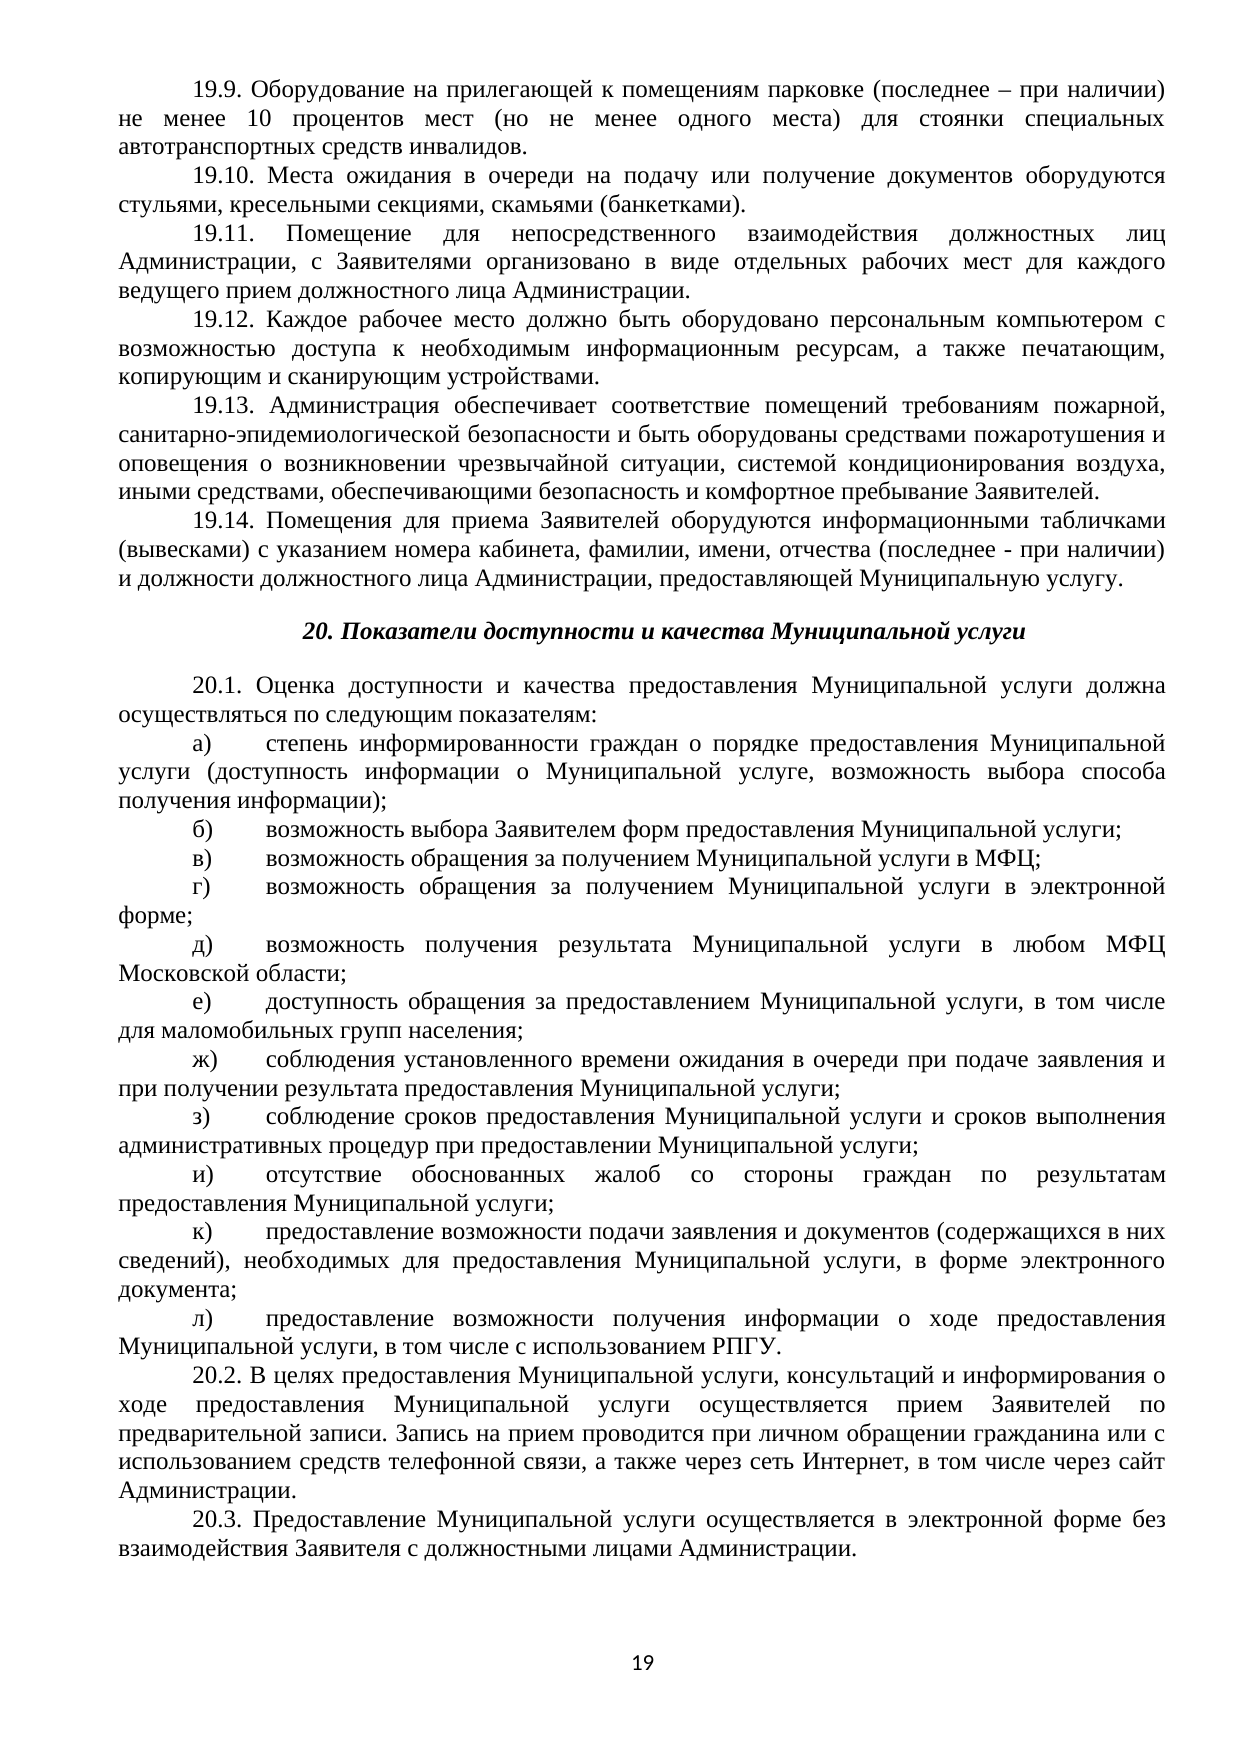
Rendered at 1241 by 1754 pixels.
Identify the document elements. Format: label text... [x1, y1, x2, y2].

list 19.10. Места ожидания в очереди на подачу или получение документов оборудуются стульями, кресельными секциями, скамьями (банкетками). [118, 160, 1167, 218]
list возможность обращения за получением Муниципальной услуги в электронной форме; [118, 871, 1167, 929]
list возможность обращения за получением Муниципальной услуги в МФЦ; [118, 843, 1167, 871]
list предоставление возможности получения информации о ходе предоставления Муниципальной услуги, в том числе с использованием РПГУ. [118, 1303, 1167, 1360]
text 20.3. Предоставление Муниципальной услуги осуществляется в электронной форме без взаимодействия Заявителя с должностными лицами Администрации. [118, 1504, 1167, 1561]
list доступность обращения за предоставлением Муниципальной услуги, в том числе для маломобильных групп населения; [118, 986, 1167, 1044]
list 19.9. Оборудование на прилегающей к помещениям парковке (последнее – при наличии) не менее 10 процентов мест (но не менее одного места) для стоянки специальных автотранспортных средств инвалидов. [118, 74, 1167, 160]
list 20.1. Оценка доступности и качества предоставления Муниципальной услуги должна осуществляться по следующим показателям: [118, 670, 1167, 728]
list 19.14. Помещения для приема Заявителей оборудуются информационными табличками (вывесками) с указанием номера кабинета, фамилии, имени, отчества (последнее - при наличии) и должности должностного лица Администрации, предоставляющей Муниципальную услугу. [118, 505, 1167, 591]
text Показатели доступности и качества Муниципальной услуги [162, 616, 1167, 645]
list соблюдения установленного времени ожидания в очереди при подаче заявления и при получении результата предоставления Муниципальной услуги; [118, 1044, 1167, 1101]
list 19.11. Помещение для непосредственного взаимодействия должностных лиц Администрации, с Заявителями организовано в виде отдельных рабочих мест для каждого ведущего прием должностного лица Администрации. [118, 218, 1167, 304]
list соблюдение сроков предоставления Муниципальной услуги и сроков выполнения административных процедур при предоставлении Муниципальной услуги; [118, 1101, 1167, 1159]
text 20.2. В целях предоставления Муниципальной услуги, консультаций и информирования о ходе предоставления Муниципальной услуги осуществляется прием Заявителей по предварительной записи. Запись на прием проводится при личном обращении гражданина или с использованием средств телефонной связи, а также через сеть Интернет, в том числе через сайт Администрации. [118, 1360, 1167, 1504]
list возможность выбора Заявителем форм предоставления Муниципальной услуги; [118, 814, 1167, 843]
list предоставление возможности подачи заявления и документов (содержащихся в них сведений), необходимых для предоставления Муниципальной услуги, в форме электронного документа; [118, 1216, 1167, 1303]
list возможность получения результата Муниципальной услуги в любом МФЦ Московской области; [118, 929, 1167, 986]
list отсутствие обоснованных жалоб со стороны граждан по результатам предоставления Муниципальной услуги; [118, 1159, 1167, 1216]
list степень информированности граждан о порядке предоставления Муниципальной услуги (доступность информации о Муниципальной услуге, возможность выбора способа получения информации); [118, 728, 1167, 814]
list 19.13. Администрация обеспечивает соответствие помещений требованиям пожарной, санитарно-эпидемиологической безопасности и быть оборудованы средствами пожаротушения и оповещения о возникновении чрезвычайной ситуации, системой кондиционирования воздуха, иными средствами, обеспечивающими безопасность и комфортное пребывание Заявителей. [118, 390, 1167, 505]
list 19.12. Каждое рабочее место должно быть оборудовано персональным компьютером с возможностью доступа к необходимым информационным ресурсам, а также печатающим, копирующим и сканирующим устройствами. [118, 304, 1167, 390]
